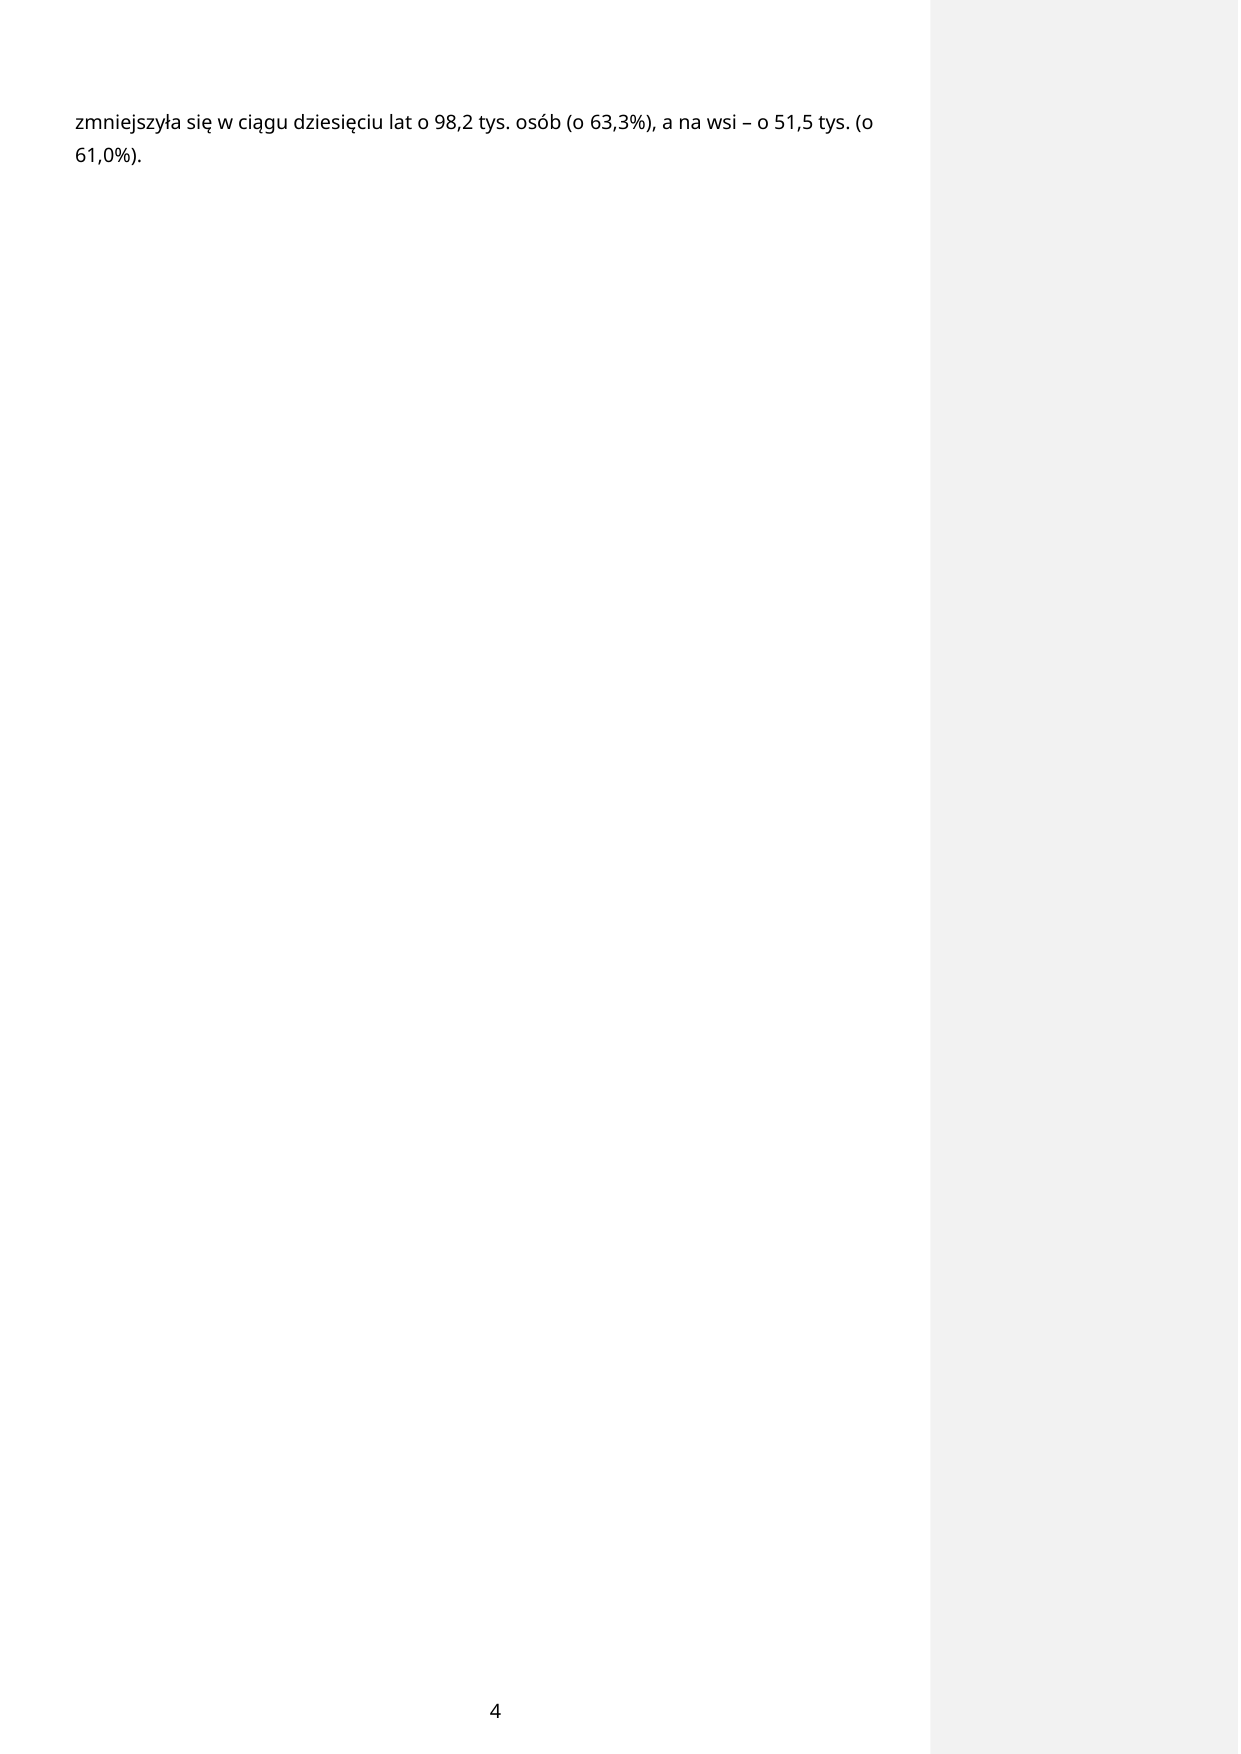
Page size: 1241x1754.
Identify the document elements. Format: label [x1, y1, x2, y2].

text [75, 108, 915, 168]
